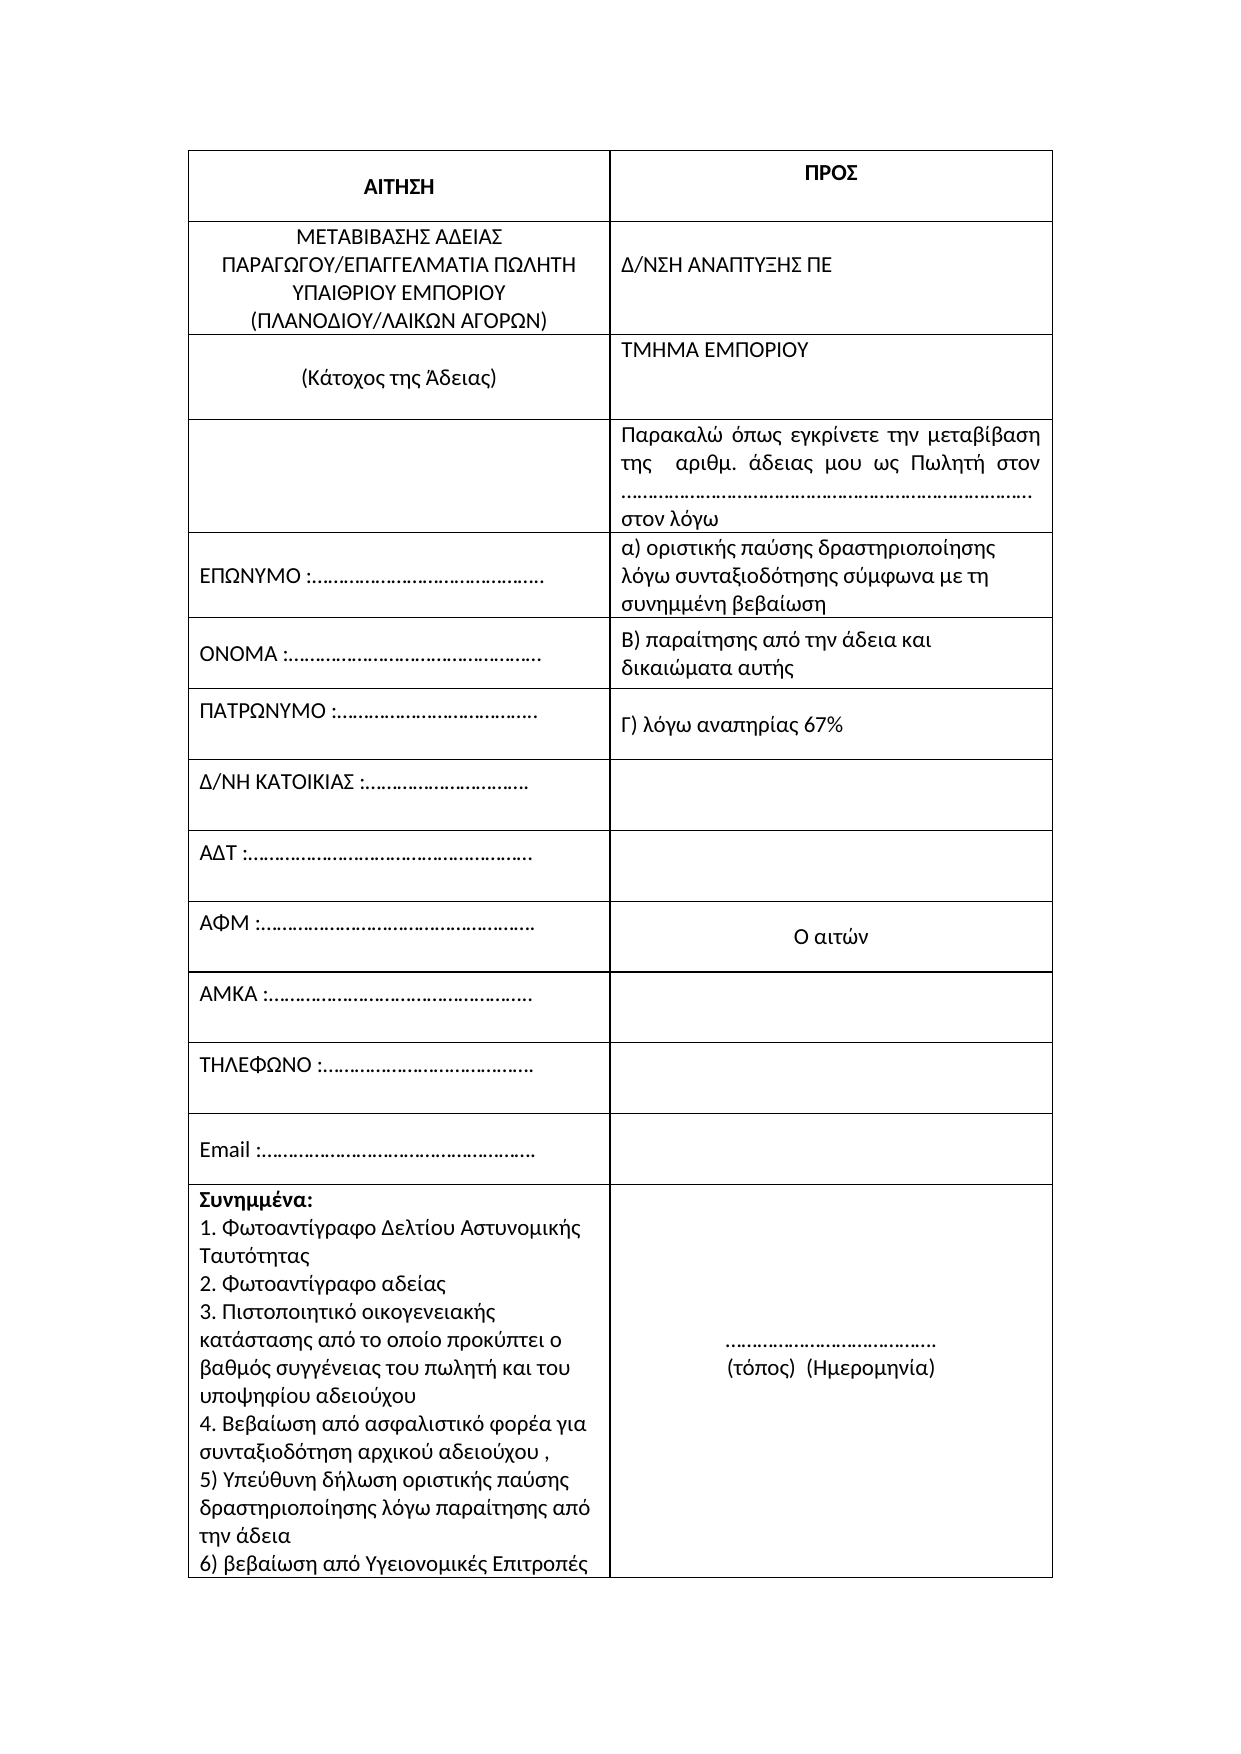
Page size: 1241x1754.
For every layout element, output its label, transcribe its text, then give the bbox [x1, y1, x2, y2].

table_cell ΠΑΤΡΩΝΥΜΟ :……………………………….. [189, 689, 609, 759]
table_cell α) οριστικής παύσης δραστηριοποίησης λόγω συνταξιοδότησης σύμφωνα με τη συνημμένη βεβαίωση [611, 533, 1052, 617]
table_cell ΤΜΗΜΑ ΕΜΠΟΡΙΟΥ [611, 335, 1052, 419]
table_header ΑΙΤΗΣΗ [189, 151, 609, 221]
table_cell [611, 1043, 1052, 1113]
table_cell Δ/ΝΣΗ ΑΝΑΠΤΥΞΗΣ ΠΕ [611, 222, 1052, 334]
table_cell Δ/ΝΗ ΚΑΤΟΙΚΙΑΣ :…………………………. [189, 760, 609, 830]
table_cell Εmail :……………………………………………. [189, 1114, 609, 1184]
table_cell Παρακαλώ όπως εγκρίνετε την μεταβίβαση της αριθμ. άδειας μου ως Πωλητή στον …………………………………………………………………… στον λόγω [611, 420, 1052, 532]
table_cell ΑΜΚΑ :………………………………………….. [189, 973, 609, 1042]
table_cell [611, 973, 1052, 1042]
table_cell Γ) λόγω αναπηρίας 67% [611, 689, 1052, 759]
table_header ΠΡΟΣ [611, 151, 1052, 221]
table_cell ΟΝΟΜΑ :………………………………………… [189, 618, 609, 688]
table_cell [189, 420, 609, 532]
table_cell [611, 760, 1052, 830]
table_cell ΕΠΩΝΥΜΟ :…………………………………….. [189, 533, 609, 617]
table_cell (Κάτοχος της Άδειας) [189, 335, 609, 419]
table_cell [611, 831, 1052, 901]
table_cell ΤΗΛΕΦΩΝΟ :…………………………………. [189, 1043, 609, 1113]
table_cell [611, 1185, 1052, 1577]
table_cell Ο αιτών [611, 902, 1052, 971]
table_cell ΜΕΤΑΒΙΒΑΣΗΣ ΑΔΕΙΑΣ ΠΑΡΑΓΩΓΟΥ/ΕΠΑΓΓΕΛΜΑΤΙΑ ΠΩΛΗΤΗ ΥΠΑΙΘΡΙΟΥ ΕΜΠΟΡΙΟΥ (ΠΛΑΝΟΔΙΟΥ/ΛΑΙΚΩΝ ΑΓΟΡΩΝ) [189, 222, 609, 334]
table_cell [189, 1185, 609, 1577]
table_cell Β) παραίτησης από την άδεια και δικαιώματα αυτής [611, 618, 1052, 688]
table_cell ΑΔΤ :……………………………………………… [189, 831, 609, 901]
table_cell ΑΦΜ :……………………………………………. [189, 902, 609, 971]
table_cell [611, 1114, 1052, 1184]
